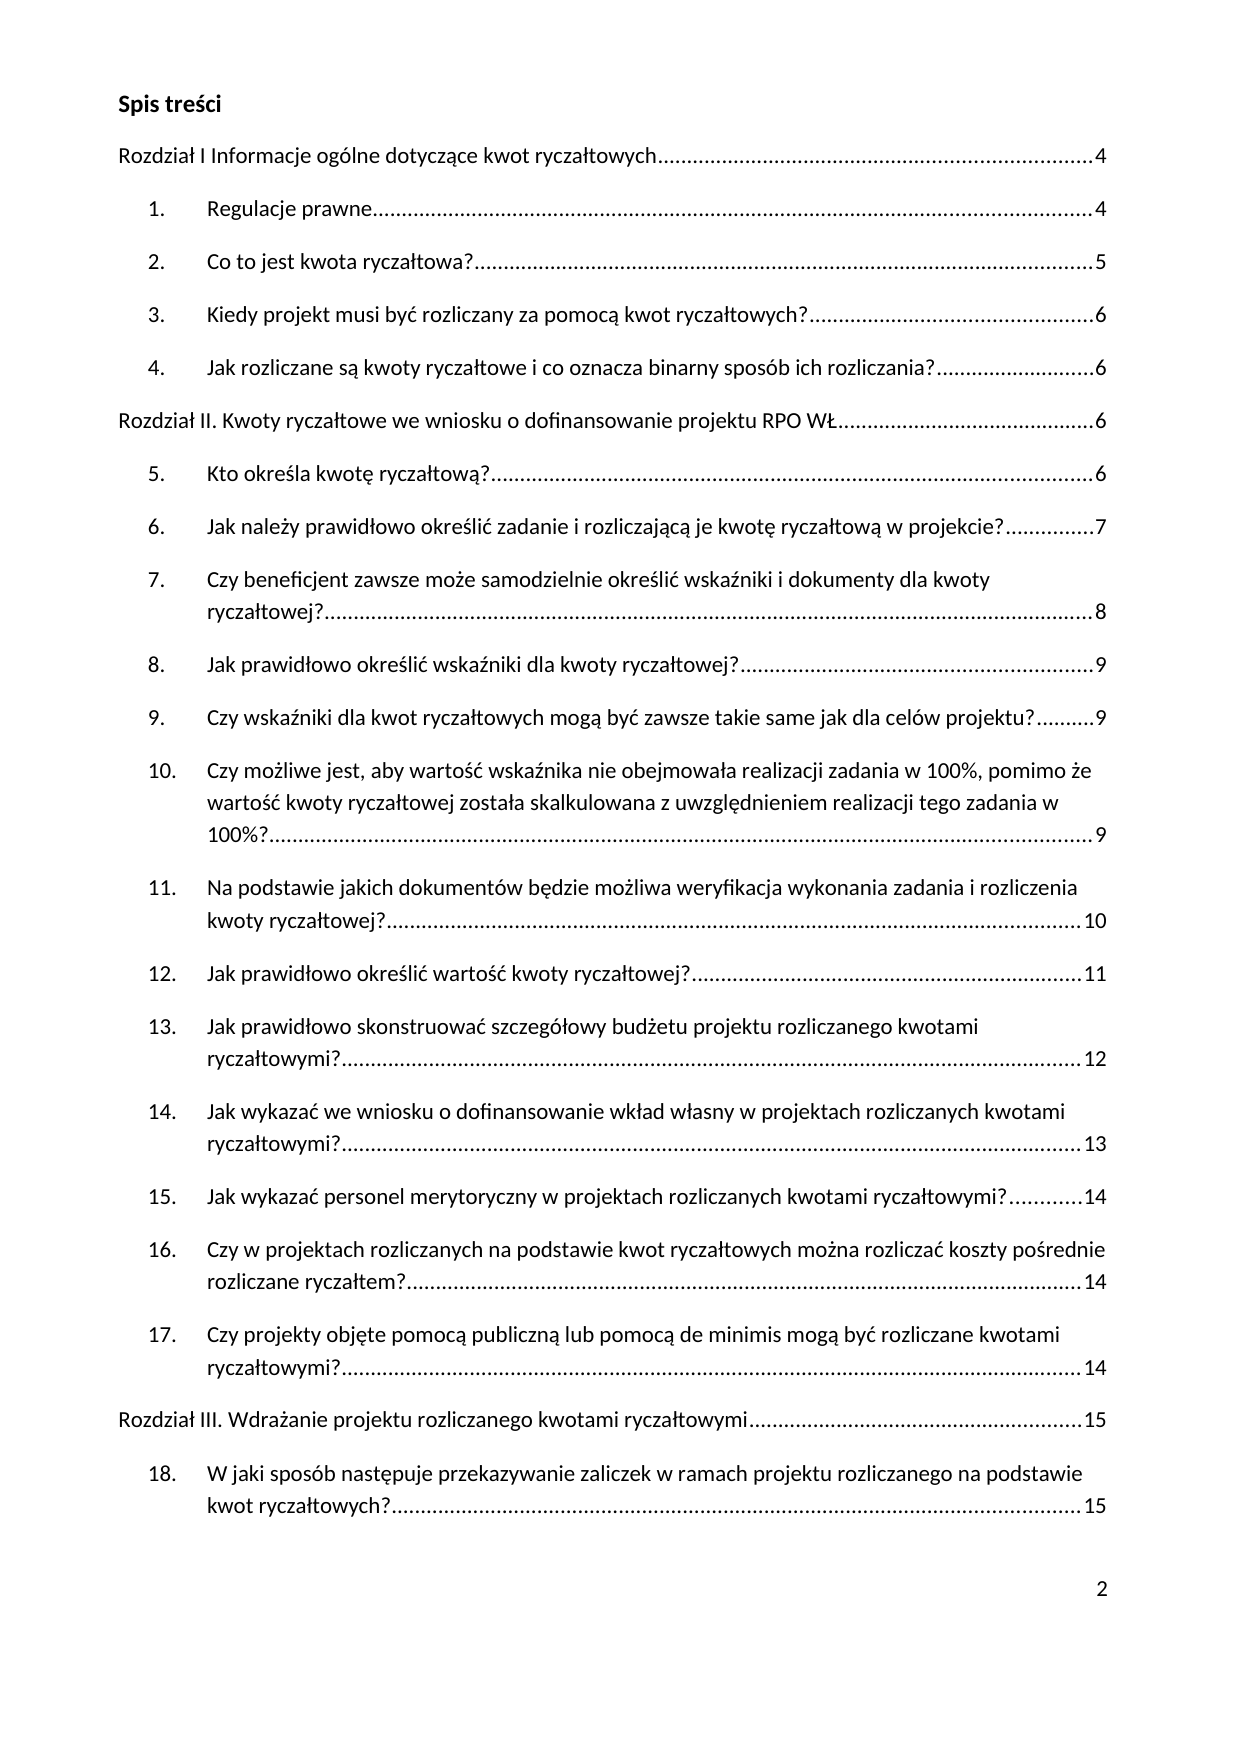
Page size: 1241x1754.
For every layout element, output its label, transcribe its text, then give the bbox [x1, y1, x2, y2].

text 4. Jak rozliczane są kwoty ryczałtowe i co oznacza binarny sposób ich rozliczania? 6 [148, 353, 1107, 381]
text Rozdział III. Wdrażanie projektu rozliczanego kwotami ryczałtowymi 15 [118, 1406, 1107, 1434]
text 18. W jaki sposób następuje przekazywanie zaliczek w ramach projektu rozliczanego na podstawie kwot ryczałtowych? 15 [148, 1459, 1107, 1519]
text Rozdział II. Kwoty ryczałtowe we wniosku o dofinansowanie projektu RPO WŁ 6 [118, 406, 1107, 434]
subtitle Spis treści [118, 89, 1107, 119]
text 2. Co to jest kwota ryczałtowa? 5 [148, 247, 1107, 275]
text 3. Kiedy projekt musi być rozliczany za pomocą kwot ryczałtowych? 6 [148, 300, 1107, 328]
text 17. Czy projekty objęte pomocą publiczną lub pomocą de minimis mogą być rozliczane kwotami ryczałtowymi? 14 [148, 1320, 1107, 1381]
text Rozdział I Informacje ogólne dotyczące kwot ryczałtowych 4 [118, 141, 1107, 169]
text 9. Czy wskaźniki dla kwot ryczałtowych mogą być zawsze takie same jak dla celów projektu? 9 [148, 703, 1107, 731]
text 1. Regulacje prawne 4 [148, 194, 1107, 222]
text 7. Czy beneficjent zawsze może samodzielnie określić wskaźniki i dokumenty dla kwoty ryczałtowej? 8 [148, 565, 1107, 625]
text 10. Czy możliwe jest, aby wartość wskaźnika nie obejmowała realizacji zadania w 100%, pomimo że wartość kwoty ryczałtowej została skalkulowana z uwzględnieniem realizacji tego zadania w 100%? 9 [148, 756, 1107, 848]
text 11. Na podstawie jakich dokumentów będzie możliwa weryfikacja wykonania zadania i rozliczenia kwoty ryczałtowej? 10 [148, 873, 1107, 934]
text 15. Jak wykazać personel merytoryczny w projektach rozliczanych kwotami ryczałtowymi? 14 [148, 1182, 1107, 1210]
text 14. Jak wykazać we wniosku o dofinansowanie wkład własny w projektach rozliczanych kwotami ryczałtowymi? 13 [148, 1097, 1107, 1157]
text 6. Jak należy prawidłowo określić zadanie i rozliczającą je kwotę ryczałtową w projekcie? 7 [148, 512, 1107, 540]
text 8. Jak prawidłowo określić wskaźniki dla kwoty ryczałtowej? 9 [148, 650, 1107, 678]
text 13. Jak prawidłowo skonstruować szczegółowy budżetu projektu rozliczanego kwotami ryczałtowymi? 12 [148, 1012, 1107, 1072]
text 16. Czy w projektach rozliczanych na podstawie kwot ryczałtowych można rozliczać koszty pośrednie rozliczane ryczałtem? 14 [148, 1235, 1107, 1295]
text 12. Jak prawidłowo określić wartość kwoty ryczałtowej? 11 [148, 959, 1107, 987]
text 5. Kto określa kwotę ryczałtową? 6 [148, 459, 1107, 487]
